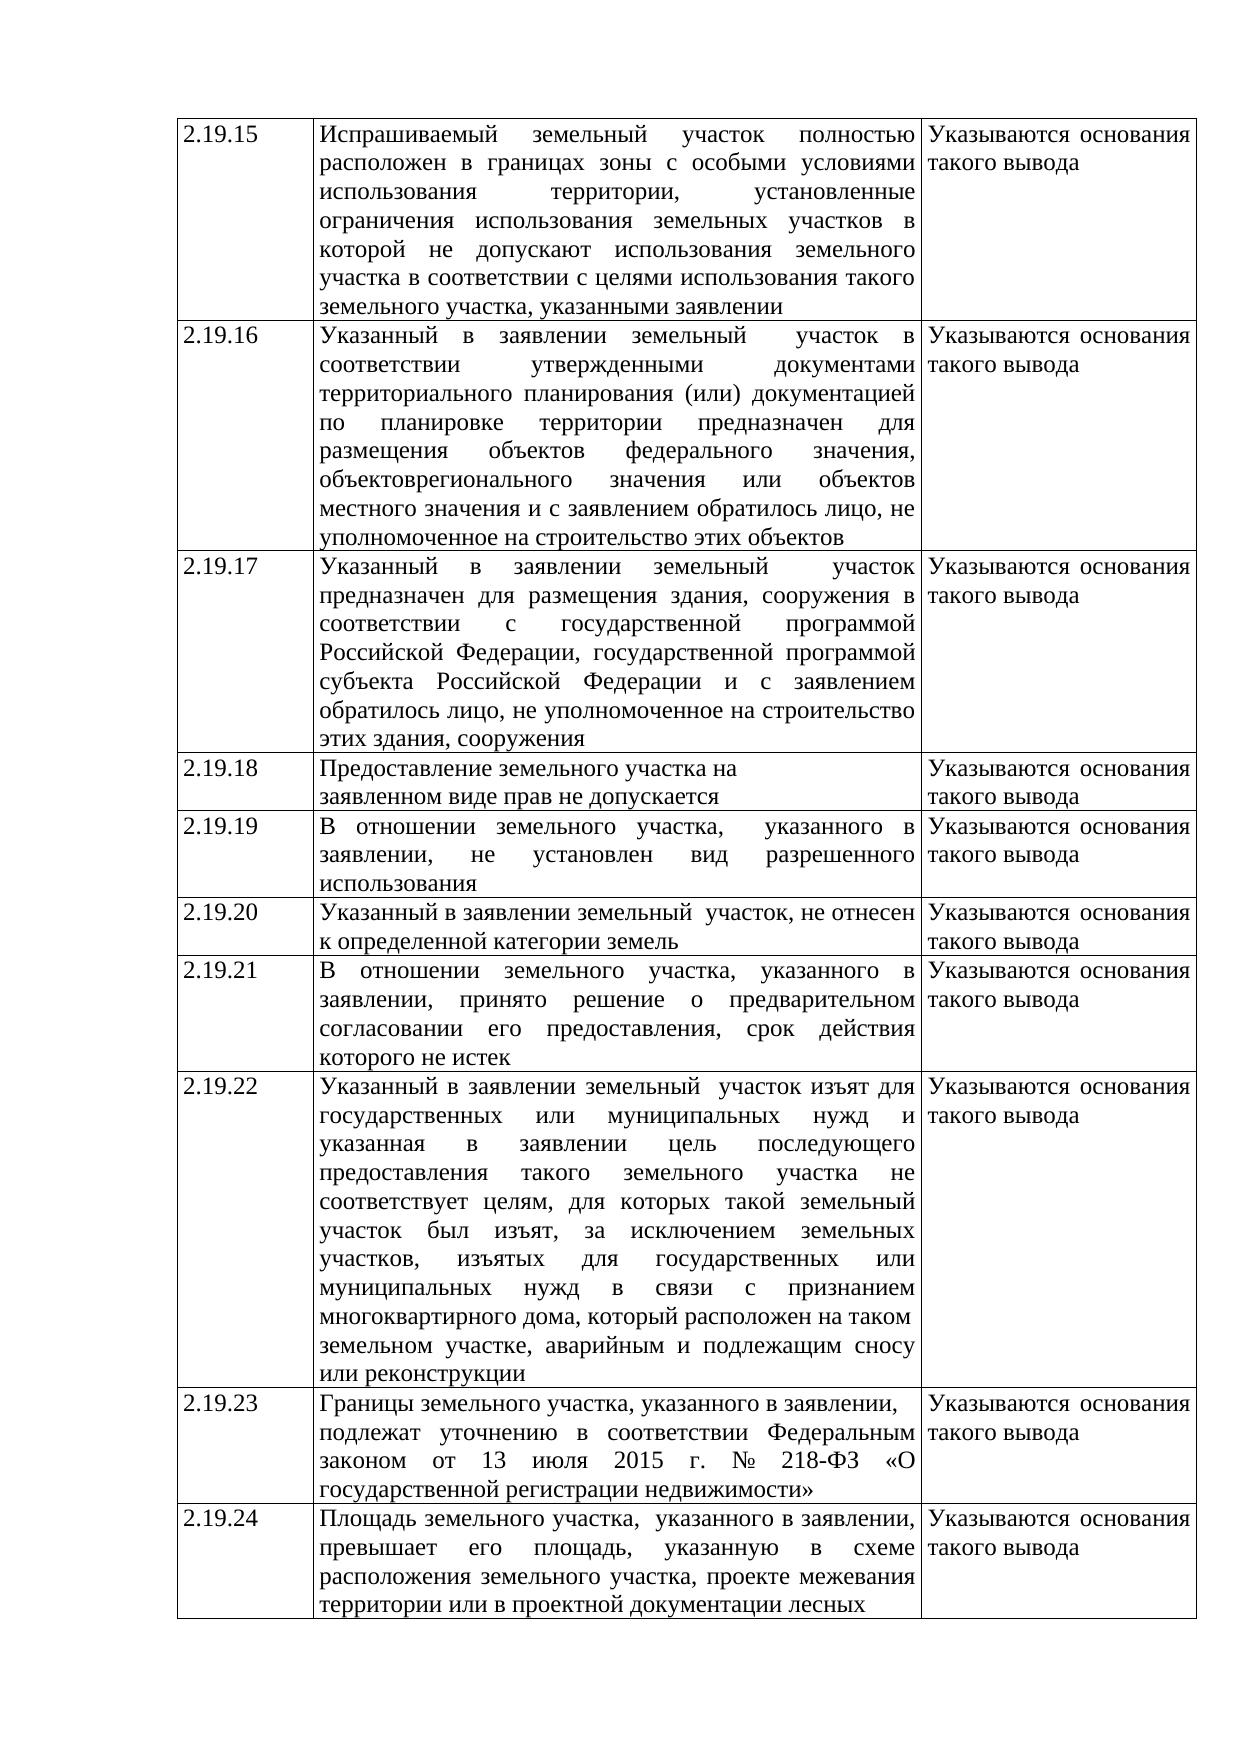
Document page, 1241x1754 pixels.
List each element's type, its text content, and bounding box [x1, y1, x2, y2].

table_cell 2.19.16 [178, 321, 313, 550]
table_cell Указанный в заявлении земельный участок, не отнесен к определенной категории земель [314, 898, 921, 955]
table_cell 2.19.20 [178, 898, 313, 955]
table_cell Испрашиваемый земельный участок полностью расположен в границах зоны с особыми условиями использования территории, установленные ограничения использования земельных участков в которой не допускают использования земельного участка в соответствии с целями использования такого земельного участка, указанными заявлении [314, 119, 921, 320]
table_cell 2.19.17 [178, 551, 313, 752]
table_cell 2.19.18 [178, 753, 313, 810]
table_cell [922, 1504, 1196, 1618]
table_cell Границы земельного участка, указанного в заявлении, подлежат уточнению в соответствии Федеральным законом от 13 июля 2015 г. № 218-ФЗ «О государственной регистрации недвижимости» [314, 1388, 921, 1503]
table_cell Указанный в заявлении земельный участок предназначен для размещения здания, сооружения в соответствии с государственной программой Российской Федерации, государственной программой субъекта Российской Федерации и с заявлением обратилось лицо, не уполномоченное на строительство этих здания, сооружения [314, 551, 921, 752]
table_cell Указываются основания такого вывода [922, 551, 1196, 752]
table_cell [314, 1504, 921, 1618]
table_cell Предоставление земельного участка на заявленном виде прав не допускается [314, 753, 921, 810]
table_cell 2.19.19 [178, 811, 313, 897]
table_cell 2.19.22 [178, 1072, 313, 1387]
table_cell Указываются основания такого вывода [922, 956, 1196, 1071]
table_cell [922, 119, 1196, 320]
table_cell В отношении земельного участка, указанного в заявлении, принято решение о предварительном согласовании его предоставления, срок действия которого не истек [314, 956, 921, 1071]
table_cell 2.19.21 [178, 956, 313, 1071]
table_cell Указываются основания такого вывода [922, 811, 1196, 897]
table_cell Указываются основания такого вывода [922, 321, 1196, 550]
table_cell Указанный в заявлении земельный участок изъят для государственных или муниципальных нужд и указанная в заявлении цель последующего предоставления такого земельного участка не соответствует целям, для которых такой земельный участок был изъят, за исключением земельных участков, изъятых для государственных или муниципальных нужд в связи с признанием многоквартирного дома, который расположен на таком земельном участке, аварийным и подлежащим сносу или реконструкции [314, 1072, 921, 1387]
table_cell 2.19.15 [178, 119, 313, 320]
table_cell Указанный в заявлении земельный участок в соответствии утвержденными документами территориального планирования (или) документацией по планировке территории предназначен для размещения объектов федерального значения, объектоврегионального значения или объектов местного значения и с заявлением обратилось лицо, не уполномоченное на строительство этих объектов [314, 321, 921, 550]
table_cell 2.19.23 [178, 1388, 313, 1503]
table_cell В отношении земельного участка, указанного в заявлении, не установлен вид разрешенного использования [314, 811, 921, 897]
table_cell Указываются основания такого вывода [922, 898, 1196, 955]
table_cell Указываются основания такого вывода [922, 1388, 1196, 1503]
table_cell Указываются основания такого вывода [922, 1072, 1196, 1387]
table_cell 2.19.24 [178, 1504, 313, 1618]
table_cell Указываются основания такого вывода [922, 753, 1196, 810]
